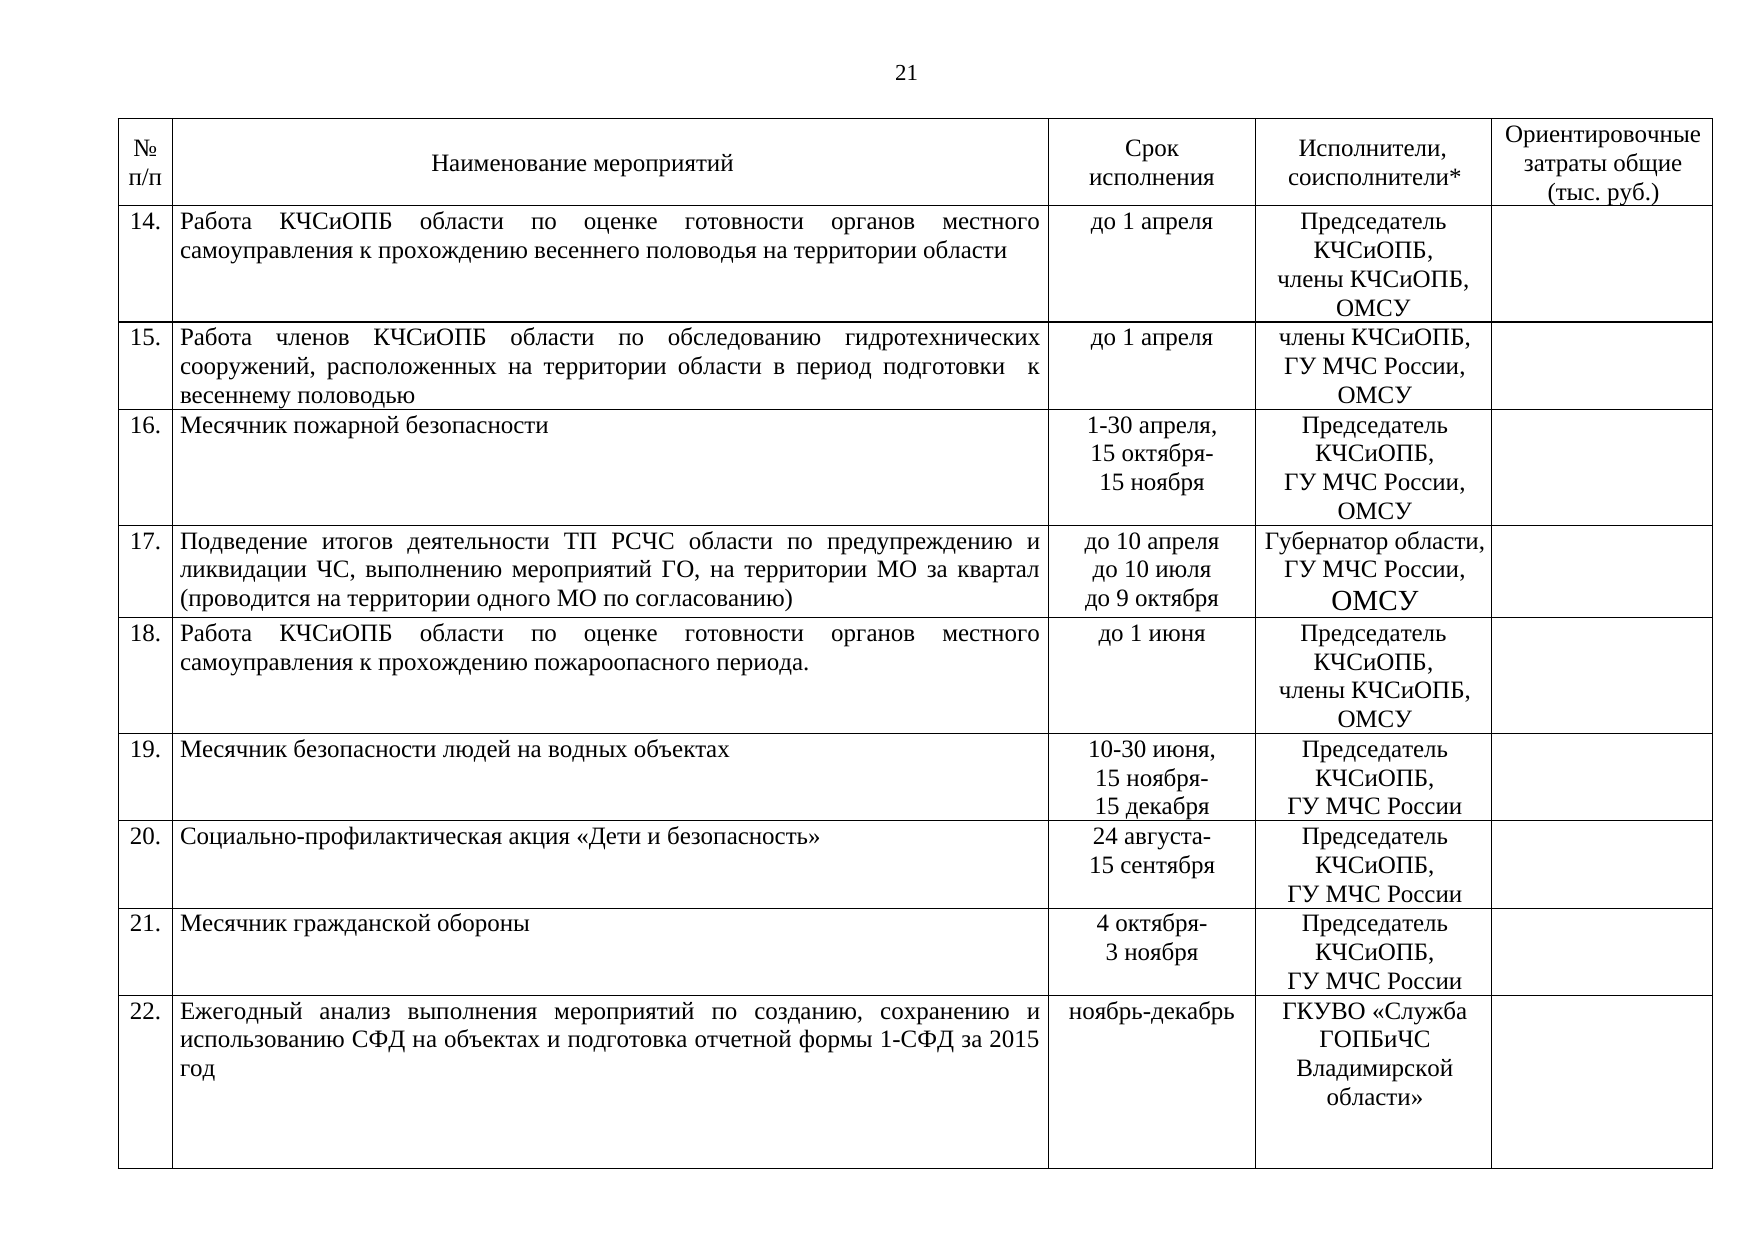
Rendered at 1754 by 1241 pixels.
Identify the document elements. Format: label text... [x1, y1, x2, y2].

table_cell Губернатор области, ГУ МЧС России, ОМСУ [1256, 526, 1491, 617]
table_cell Председатель КЧСиОПБ, члены КЧСиОПБ, ОМСУ [1256, 206, 1491, 321]
table_cell [1492, 909, 1712, 995]
table_cell 1-30 апреля, 15 октября- 15 ноября [1049, 410, 1255, 525]
table_cell члены КЧСиОПБ, ГУ МЧС России, ОМСУ [1256, 323, 1491, 409]
table_cell ноябрь-декабрь [1049, 996, 1255, 1168]
table_cell Председатель КЧСиОПБ, ГУ МЧС России [1256, 734, 1491, 820]
table_cell Социально-профилактическая акция «Дети и безопасность» [173, 821, 1048, 907]
table_cell до 1 апреля [1049, 206, 1255, 321]
table_cell [1492, 996, 1712, 1168]
table_cell [119, 526, 172, 617]
table_header Срок исполнения [1049, 119, 1255, 205]
table_cell Месячник гражданской обороны [173, 909, 1048, 995]
table_cell [1492, 410, 1712, 525]
table_cell [119, 618, 172, 733]
table_cell [1492, 618, 1712, 733]
table_cell Работа членов КЧСиОПБ области по обследованию гидротехнических сооружений, расположенных на территории области в период подготовки к весеннему половодью [173, 323, 1048, 409]
table_cell Работа КЧСиОПБ области по оценке готовности органов местного самоуправления к прохождению весеннего половодья на территории области [173, 206, 1048, 321]
table_header Наименование мероприятий [173, 119, 1048, 205]
table_cell 24 августа- 15 сентября [1049, 821, 1255, 907]
table_cell [119, 996, 172, 1168]
table_cell Работа КЧСиОПБ области по оценке готовности органов местного самоуправления к прохождению пожароопасного периода. [173, 618, 1048, 733]
table_cell [1492, 821, 1712, 907]
table_cell до 10 апреля до 10 июля до 9 октября [1049, 526, 1255, 617]
table_header Ориентировочные затраты общие (тыс. руб.) [1492, 119, 1712, 205]
table_cell [119, 206, 172, 321]
table_cell Месячник безопасности людей на водных объектах [173, 734, 1048, 820]
table_cell [119, 821, 172, 907]
table_cell [119, 323, 172, 409]
table_cell [1492, 323, 1712, 409]
table_header № п/п [119, 119, 172, 205]
table_cell до 1 апреля [1049, 323, 1255, 409]
table_cell [1492, 526, 1712, 617]
table_cell [119, 410, 172, 525]
table_cell Председатель КЧСиОПБ, ГУ МЧС России, ОМСУ [1256, 410, 1491, 525]
table_cell Ежегодный анализ выполнения мероприятий по созданию, сохранению и использованию СФД на объектах и подготовка отчетной формы 1-СФД за 2015 год [173, 996, 1048, 1168]
table_cell Председатель КЧСиОПБ, ГУ МЧС России [1256, 909, 1491, 995]
table_cell 10-30 июня, 15 ноября- 15 декабря [1049, 734, 1255, 820]
table_cell [119, 909, 172, 995]
table_cell Месячник пожарной безопасности [173, 410, 1048, 525]
table_cell [1492, 734, 1712, 820]
table_cell 4 октября- 3 ноября [1049, 909, 1255, 995]
table_cell [1492, 206, 1712, 321]
table_cell Председатель КЧСиОПБ, члены КЧСиОПБ, ОМСУ [1256, 618, 1491, 733]
table_cell Председатель КЧСиОПБ, ГУ МЧС России [1256, 821, 1491, 907]
table_cell до 1 июня [1049, 618, 1255, 733]
table_cell ГКУВО «Служба ГОПБиЧС Владимирской области» [1256, 996, 1491, 1168]
table_header Исполнители, соисполнители* [1256, 119, 1491, 205]
table_cell [119, 734, 172, 820]
table_cell Подведение итогов деятельности ТП РСЧС области по предупреждению и ликвидации ЧС, выполнению мероприятий ГО, на территории МО за квартал (проводится на территории одного МО по согласованию) [173, 526, 1048, 617]
